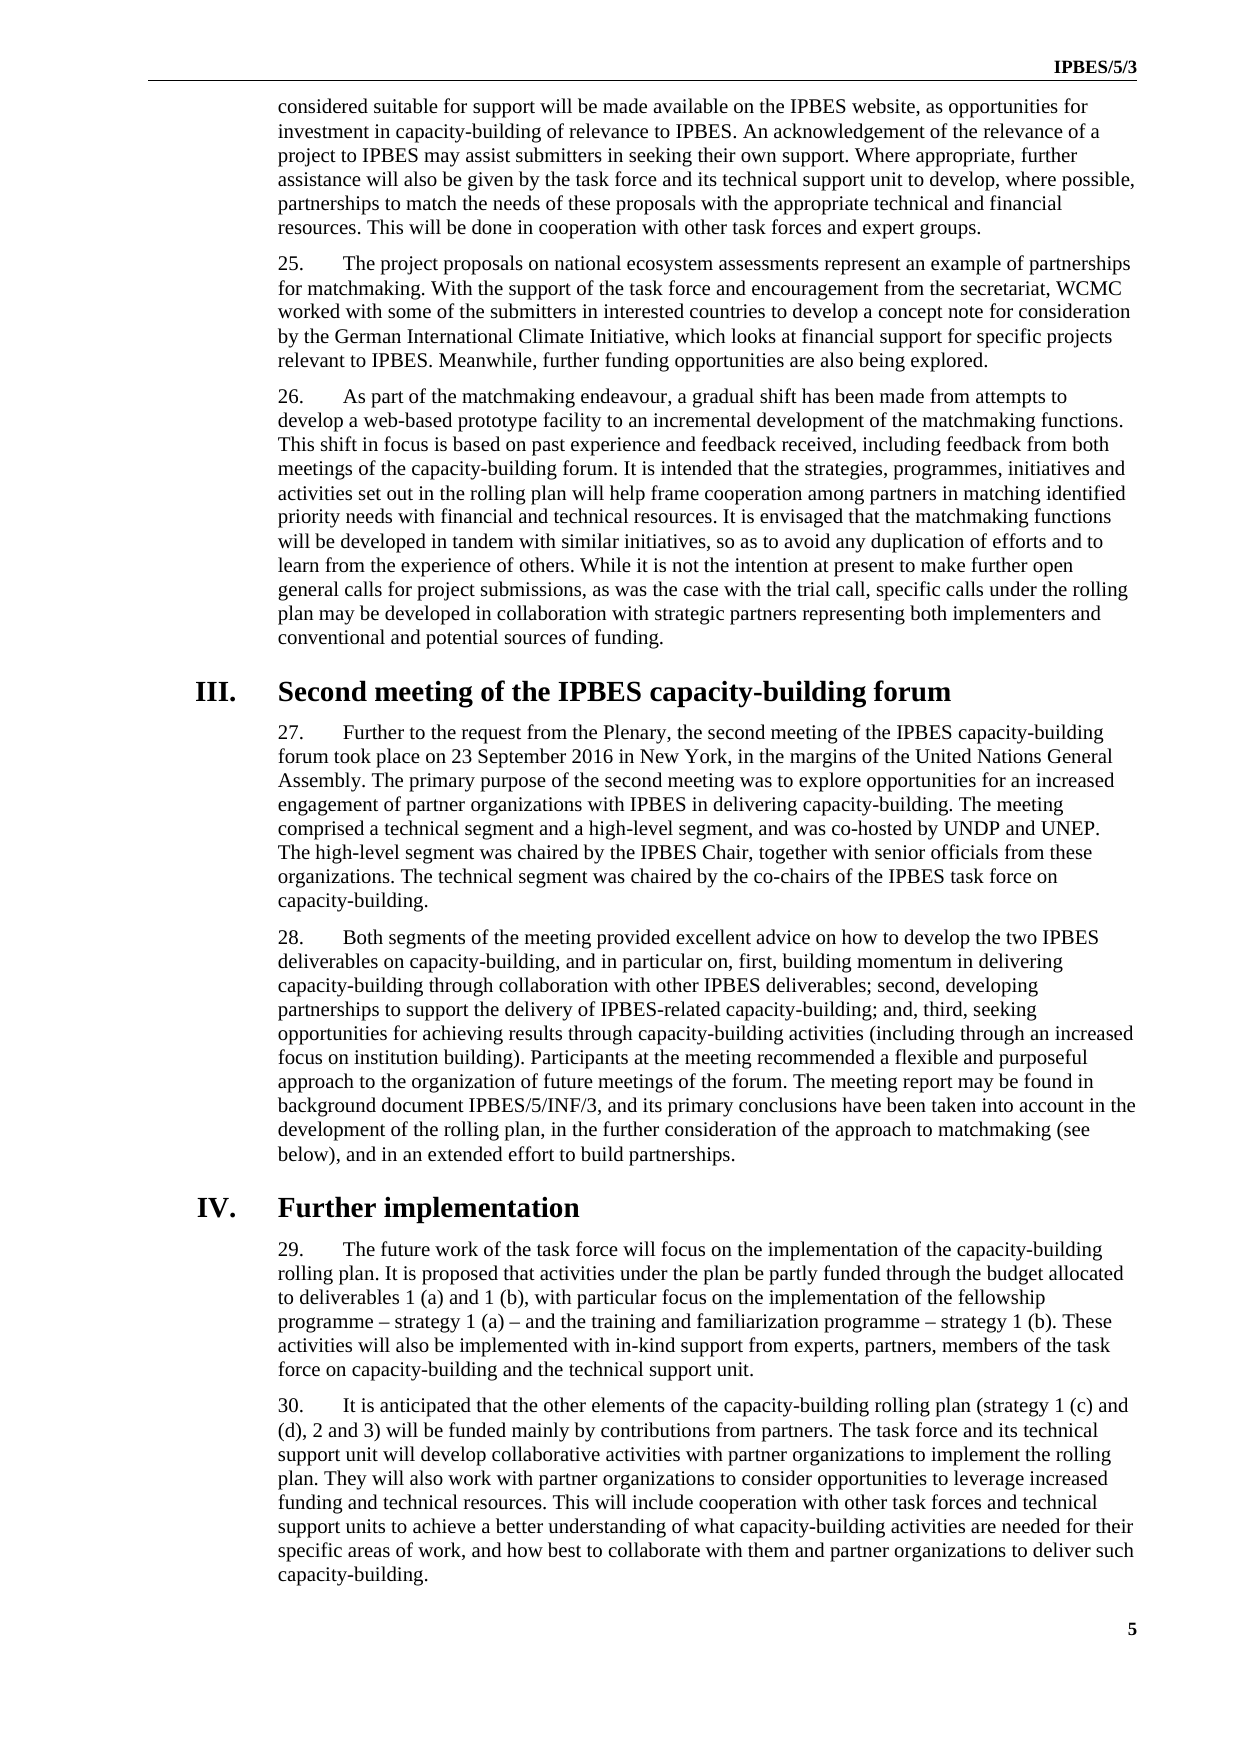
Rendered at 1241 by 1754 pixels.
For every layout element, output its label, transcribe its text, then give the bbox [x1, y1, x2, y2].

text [278, 94, 1137, 239]
text It is anticipated that the other elements of the capacity-building rolling plan (strategy 1 (c) and (d), 2 and 3) will be funded mainly by contributions from partners. The task force and its technical support unit will develop collaborative activities with partner organizations to implement the rolling plan. They will also work with partner organizations to consider opportunities to leverage increased funding and technical resources. This will include cooperation with other task forces and technical support units to achieve a better understanding of what capacity-building activities are needed for their specific areas of work, and how best to collaborate with them and partner organizations to deliver such capacity-building. [278, 1393, 1137, 1586]
text Both segments of the meeting provided excellent advice on how to develop the two IPBES deliverables on capacity-building, and in particular on, first, building momentum in delivering capacity-building through collaboration with other IPBES deliverables; second, developing partnerships to support the delivery of IPBES-related capacity-building; and, third, seeking opportunities for achieving results through capacity-building activities (including through an increased focus on institution building). Participants at the meeting recommended a flexible and purposeful approach to the organization of future meetings of the forum. The meeting report may be found in background document IPBES/5/INF/3, and its primary conclusions have been taken into account in the development of the rolling plan, in the further consideration of the approach to matchmaking (see below), and in an extended effort to build partnerships. [278, 925, 1137, 1166]
text Further to the request from the Plenary, the second meeting of the IPBES capacity-building forum took place on 23 September 2016 in New York, in the margins of the United Nations General Assembly. The primary purpose of the second meeting was to explore opportunities for an increased engagement of partner organizations with IPBES in delivering capacity-building. The meeting comprised a technical segment and a high-level segment, and was co-hosted by UNDP and UNEP. The high-level segment was chaired by the IPBES Chair, together with senior officials from these organizations. The technical segment was chaired by the co-chairs of the IPBES task force on capacity-building. [278, 720, 1137, 912]
text As part of the matchmaking endeavour, a gradual shift has been made from attempts to develop a web-based prototype facility to an incremental development of the matchmaking functions. This shift in focus is based on past experience and feedback received, including feedback from both meetings of the capacity-building forum. It is intended that the strategies, programmes, initiatives and activities set out in the rolling plan will help frame cooperation among partners in matching identified priority needs with financial and technical resources. It is envisaged that the matchmaking functions will be developed in tandem with similar initiatives, so as to avoid any duplication of efforts and to learn from the experience of others. While it is not the intention at present to make further open general calls for project submissions, as was the case with the trial call, specific calls under the rolling plan may be developed in collaboration with strategic partners representing both implementers and conventional and potential sources of funding. [278, 384, 1137, 649]
text IV. Further implementation [148, 1191, 1107, 1224]
text III. Second meeting of the IPBES capacity-building forum [148, 674, 1107, 707]
text The project proposals on national ecosystem assessments represent an example of partnerships for matchmaking. With the support of the task force and encouragement from the secretariat, WCMC worked with some of the submitters in interested countries to develop a concept note for consideration by the German International Climate Initiative, which looks at financial support for specific projects relevant to IPBES. Meanwhile, further funding opportunities are also being explored. [278, 251, 1137, 372]
text The future work of the task force will focus on the implementation of the capacity-building rolling plan. It is proposed that activities under the plan be partly funded through the budget allocated to deliverables 1 (a) and 1 (b), with particular focus on the implementation of the fellowship programme – strategy 1 (a) – and the training and familiarization programme – strategy 1 (b). These activities will also be implemented with in-kind support from experts, partners, members of the task force on capacity-building and the technical support unit. [278, 1237, 1137, 1381]
